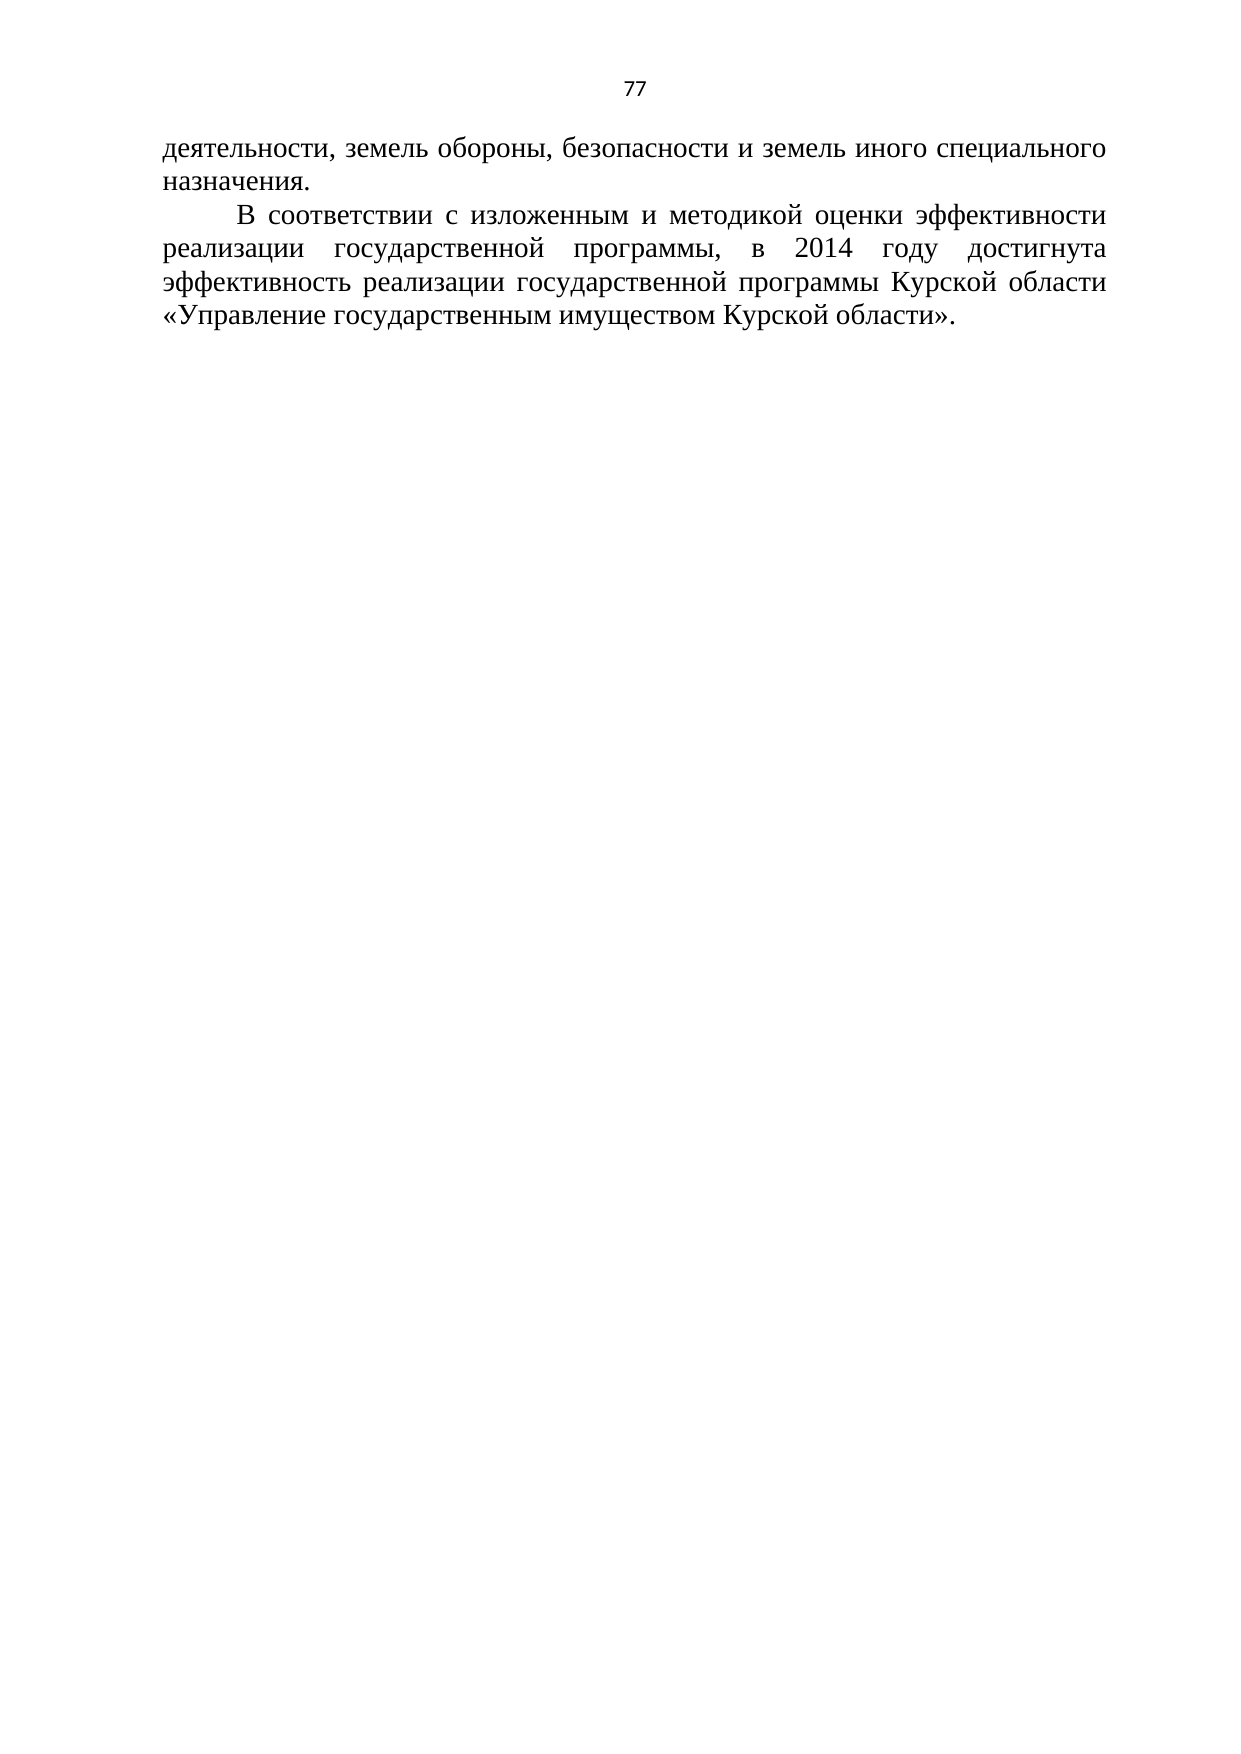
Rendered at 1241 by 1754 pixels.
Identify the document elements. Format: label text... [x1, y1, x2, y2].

text В соответствии с изложенным и методикой оценки эффективности реализации государственной программы, в 2014 году достигнута эффективность реализации государственной программы Курской области «Управление государственным имуществом Курской области». [162, 197, 1107, 331]
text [162, 130, 1107, 197]
